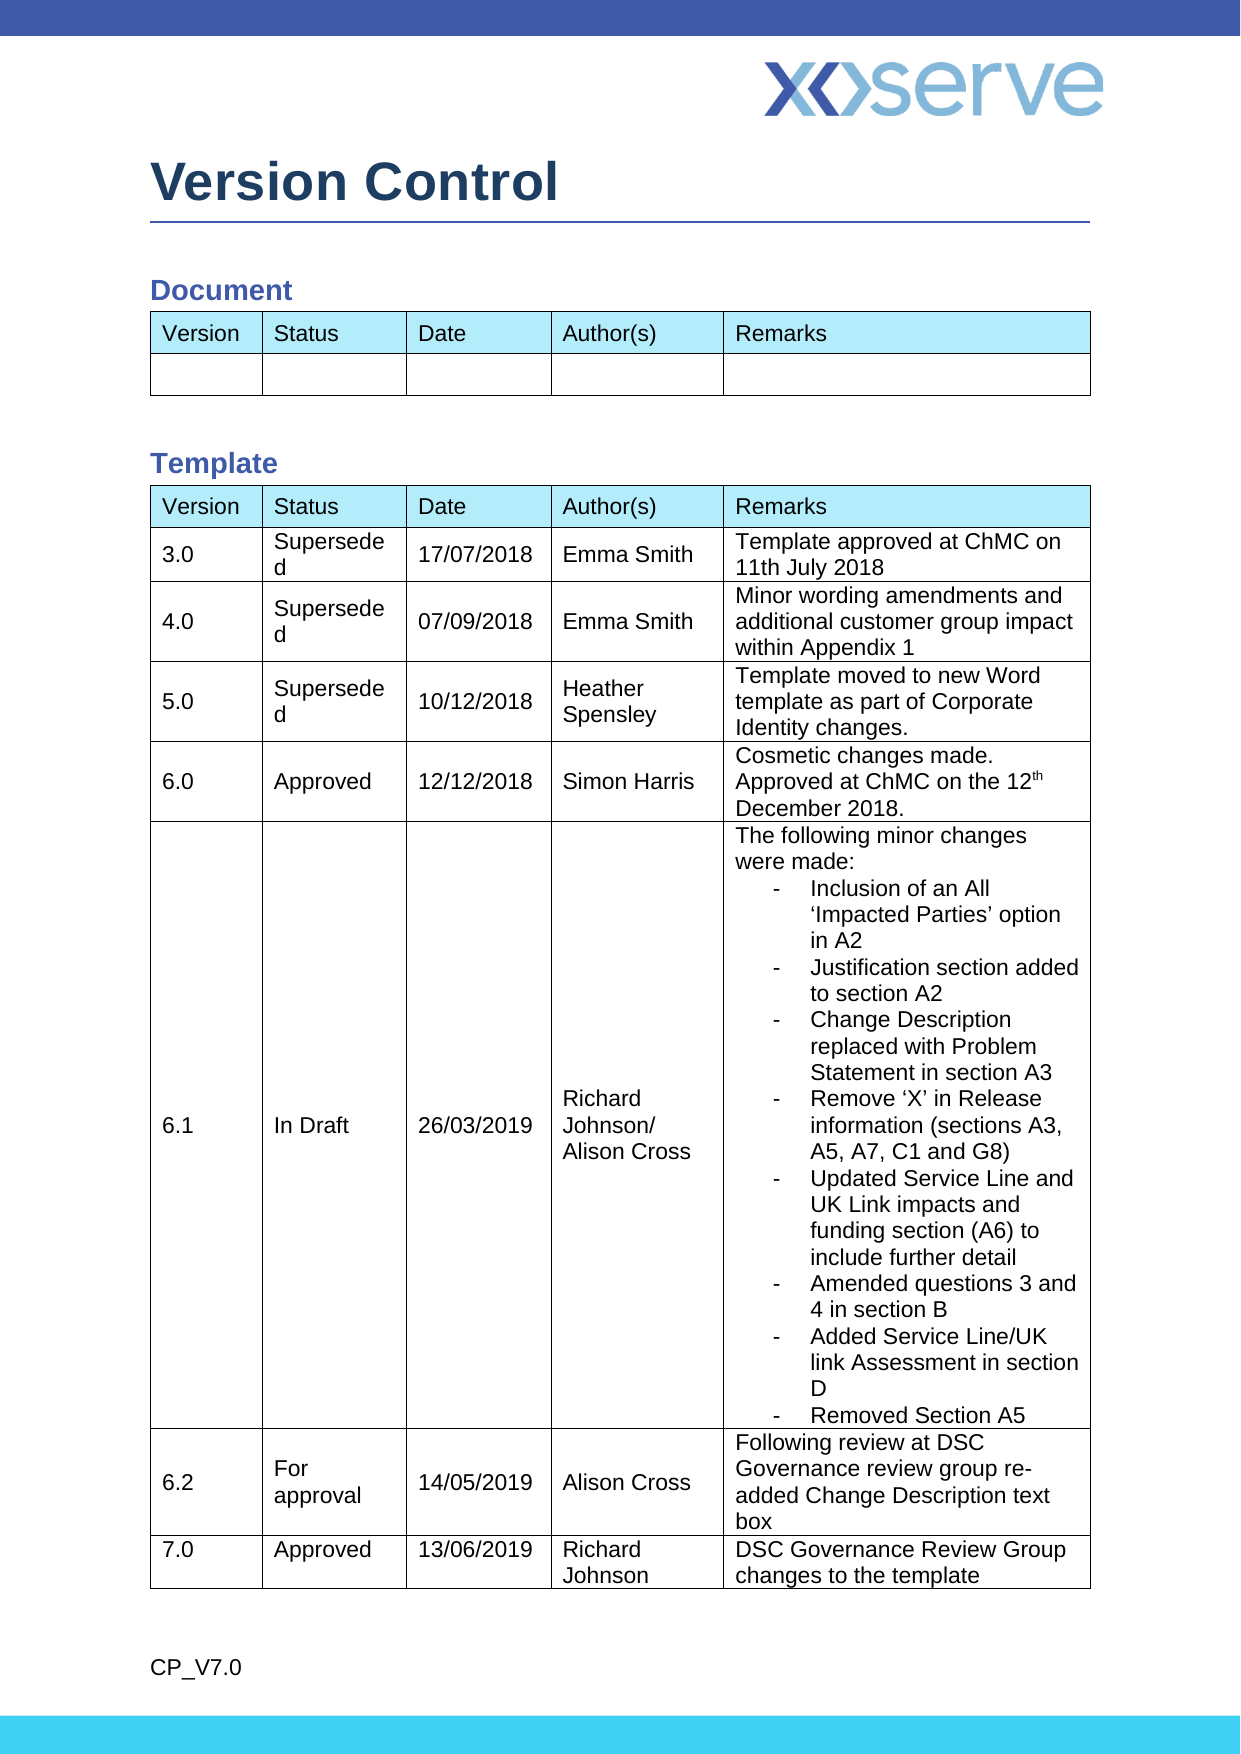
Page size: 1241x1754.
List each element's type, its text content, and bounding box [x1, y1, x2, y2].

table_header Status [263, 312, 406, 353]
table_header Author(s) [552, 312, 723, 353]
table_cell 5.0 [151, 662, 262, 741]
table_cell Richard Johnson [552, 1536, 723, 1588]
table_header Author(s) [552, 486, 723, 527]
table_cell 17/07/2018 [407, 528, 551, 581]
table_cell Superseded [263, 662, 406, 741]
table_cell [724, 354, 1090, 395]
table_cell 10/12/2018 [407, 662, 551, 741]
table_header Remarks [724, 312, 1090, 353]
table_cell 07/09/2018 [407, 582, 551, 661]
table_cell Following review at DSC Governance review group re-added Change Description text box [724, 1429, 1090, 1534]
table_cell 13/06/2019 [407, 1536, 551, 1588]
table_cell For approval [263, 1429, 406, 1534]
table_header Date [407, 312, 551, 353]
table_cell 4.0 [151, 582, 262, 661]
table_cell Template approved at ChMC on 11th July 2018 [724, 528, 1090, 581]
table_cell Simon Harris [552, 742, 723, 821]
subtitle Document [150, 273, 1090, 306]
table_cell 26/03/2019 [407, 822, 551, 1428]
table_cell 3.0 [151, 528, 262, 581]
table_header Remarks [724, 486, 1090, 527]
table_cell Cosmetic changes made. Approved at ChMC on the 12th December 2018. [724, 742, 1090, 821]
table_cell 14/05/2019 [407, 1429, 551, 1534]
table_cell Emma Smith [552, 582, 723, 661]
subtitle Template [150, 446, 1090, 480]
table_header Date [407, 486, 551, 527]
table_cell The following minor changes were made: Inclusion of an All ‘Impacted Parties’ option in A2 Justification section added to section A2 Change Description replaced with Problem Statement in section A3 Remove ‘X’ in Release information (sections A3, A5, A7, C1 and G8) Updated Service Line and UK Link impacts and funding section (A6) to include further detail Amended questions 3 and 4 in section B Added Service Line/UK link Assessment in section D Removed Section A5 [724, 822, 1090, 1428]
table_cell In Draft [263, 822, 406, 1428]
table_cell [724, 1536, 1090, 1588]
table_cell 6.0 [151, 742, 262, 821]
table_cell 12/12/2018 [407, 742, 551, 821]
table_cell [263, 354, 406, 395]
table_cell Emma Smith [552, 528, 723, 581]
picture [764, 62, 1104, 116]
table_cell 7.0 [151, 1536, 262, 1588]
table_header Version [151, 486, 262, 527]
table_cell Richard Johnson/ Alison Cross [552, 822, 723, 1428]
table_cell 6.1 [151, 822, 262, 1428]
table_cell 6.2 [151, 1429, 262, 1534]
table_cell [407, 354, 551, 395]
table_cell Superseded [263, 528, 406, 581]
table_cell Template moved to new Word template as part of Corporate Identity changes. [724, 662, 1090, 741]
table_cell [552, 354, 723, 395]
table_cell [151, 354, 262, 395]
table_cell Minor wording amendments and additional customer group impact within Appendix 1 [724, 582, 1090, 661]
table_cell Superseded [263, 582, 406, 661]
title Version Control [150, 150, 1090, 221]
table_header Status [263, 486, 406, 527]
table_header Version [151, 312, 262, 353]
table_cell Approved [263, 742, 406, 821]
table_cell Approved [263, 1536, 406, 1588]
table_cell Heather Spensley [552, 662, 723, 741]
table_cell Alison Cross [552, 1429, 723, 1534]
